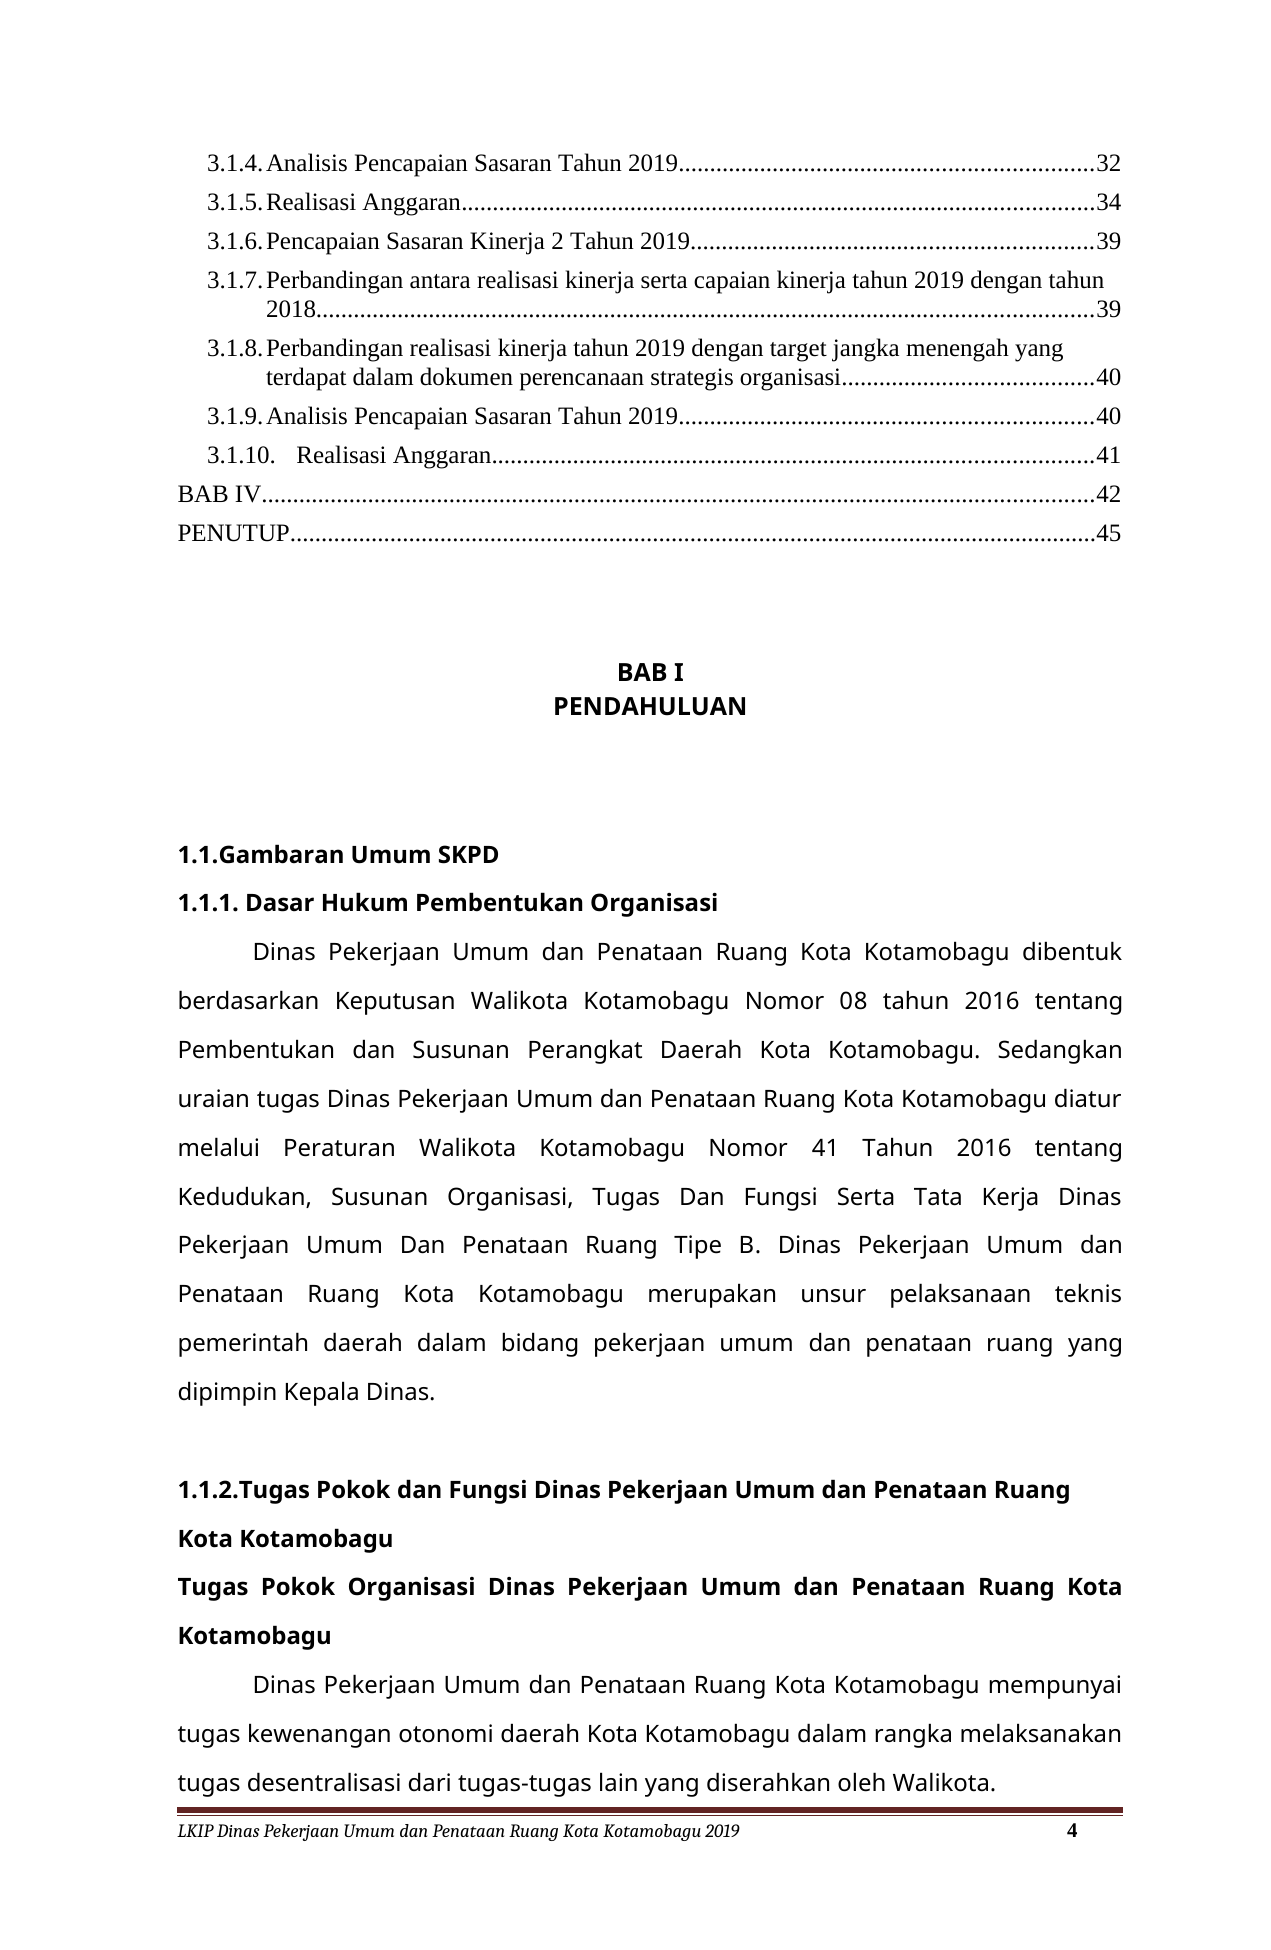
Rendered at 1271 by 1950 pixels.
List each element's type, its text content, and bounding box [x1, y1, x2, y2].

text BAB I [177, 654, 1123, 689]
text Dinas Pekerjaan Umum dan Penataan Ruang Kota Kotamobagu mempunyai tugas kewenangan otonomi daerah Kota Kotamobagu dalam rangka melaksanakan tugas desentralisasi dari tugas-tugas lain yang diserahkan oleh Walikota. [177, 1668, 1123, 1798]
text Tugas Pokok Organisasi Dinas Pekerjaan Umum dan Penataan Ruang Kota Kotamobagu [177, 1570, 1123, 1652]
text Dinas Pekerjaan Umum dan Penataan Ruang Kota Kotamobagu dibentuk berdasarkan Keputusan Walikota Kotamobagu Nomor 08 tahun 2016 tentang Pembentukan dan Susunan Perangkat Daerah Kota Kotamobagu. Sedangkan uraian tugas Dinas Pekerjaan Umum dan Penataan Ruang Kota Kotamobagu diatur melalui Peraturan Walikota Kotamobagu Nomor 41 Tahun 2016 tentang Kedudukan, Susunan Organisasi, Tugas Dan Fungsi Serta Tata Kerja Dinas Pekerjaan Umum Dan Penataan Ruang Tipe B. Dinas Pekerjaan Umum dan Penataan Ruang Kota Kotamobagu merupakan unsur pelaksanaan teknis pemerintah daerah dalam bidang pekerjaan umum dan penataan ruang yang dipimpin Kepala Dinas. [177, 935, 1123, 1407]
subtitle 1.1.2.Tugas Pokok dan Fungsi Dinas Pekerjaan Umum dan Penataan Ruang Kota Kotamobagu [177, 1472, 1123, 1554]
subtitle PENDAHULUAN [177, 689, 1123, 723]
subtitle 1.1.Gambaran Umum SKPD [177, 837, 1123, 870]
subtitle 1.1.1. Dasar Hukum Pembentukan Organisasi [177, 886, 1123, 919]
